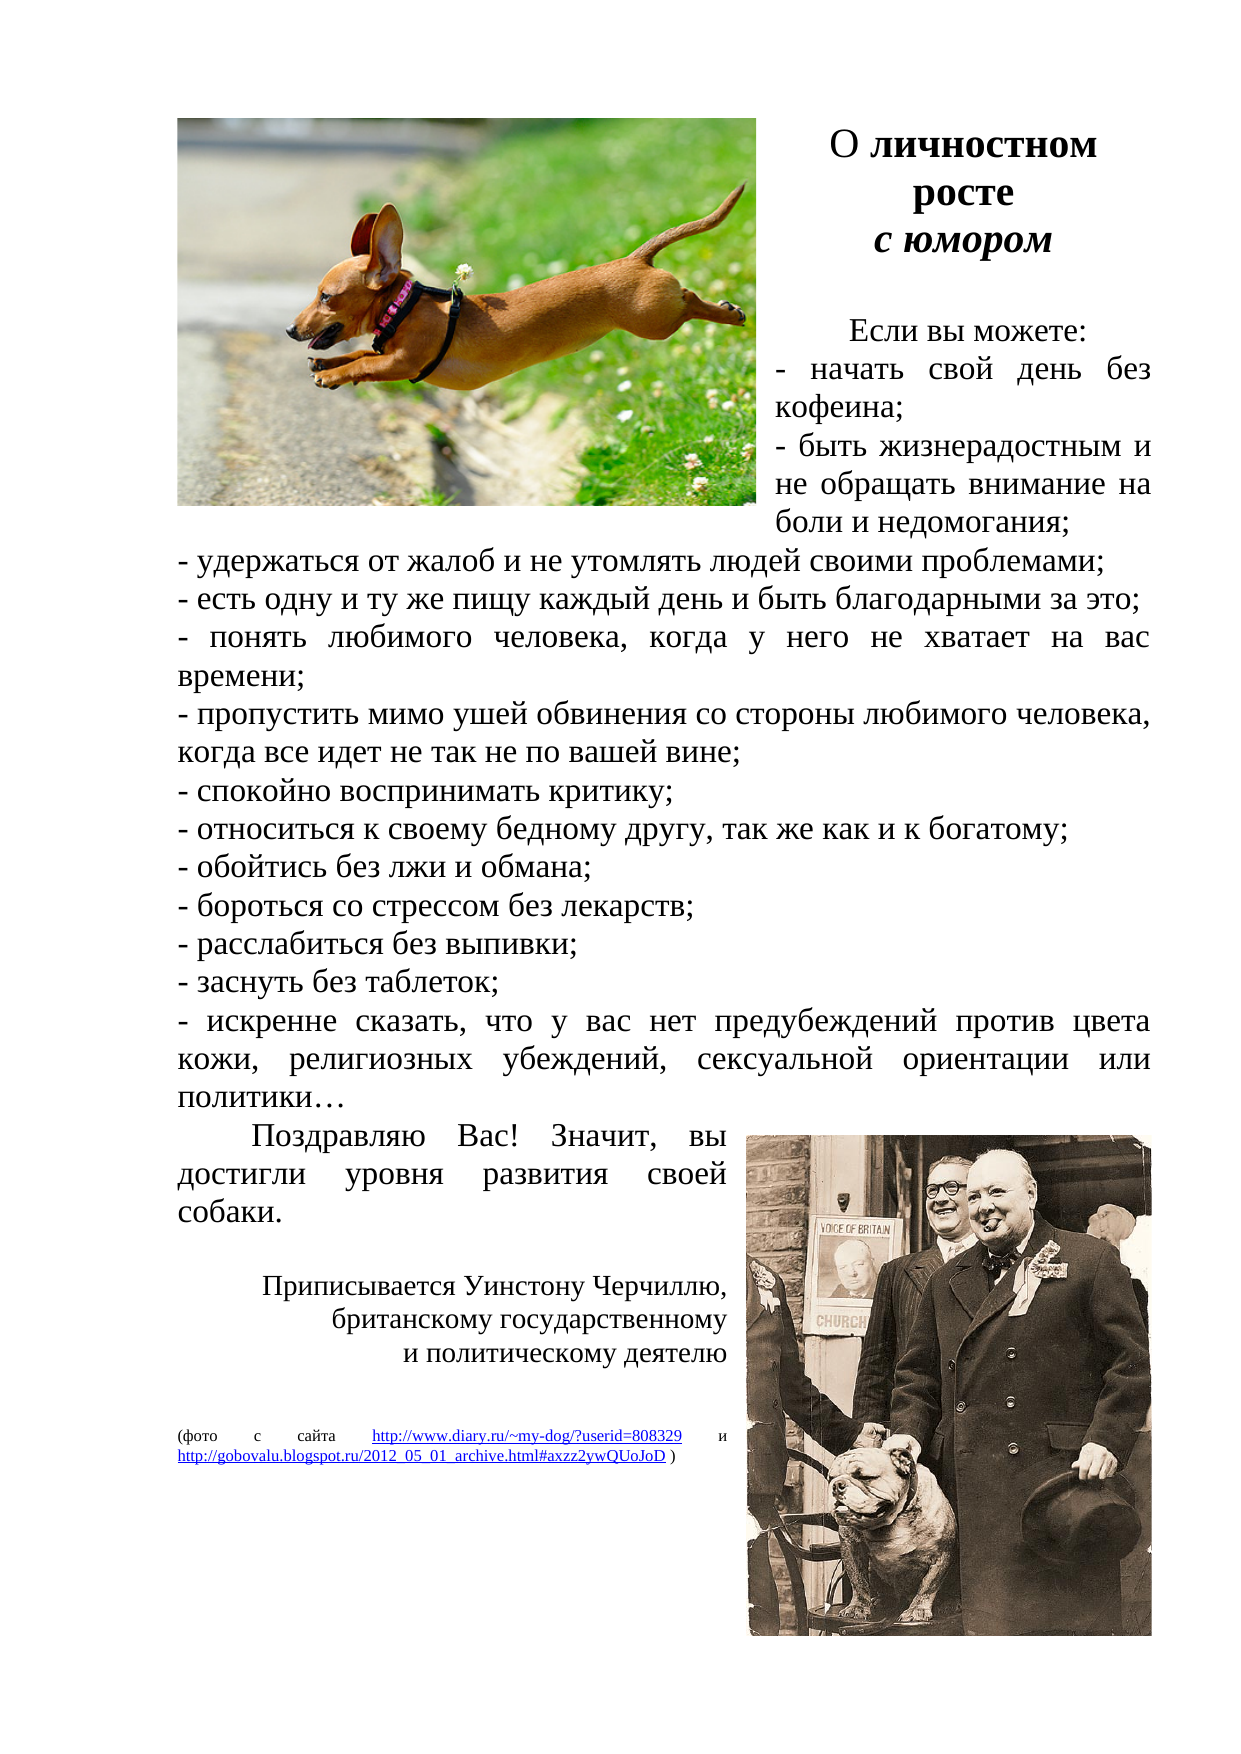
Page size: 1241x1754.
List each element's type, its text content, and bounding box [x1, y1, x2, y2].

text Приписывается Уинстону Черчиллю, [177, 1268, 746, 1302]
text - пропустить мимо ушей обвинения со стороны любимого человека, когда все идет не так не по вашей вине; [177, 693, 1152, 770]
text - бороться со стрессом без лекарств; [177, 885, 1152, 923]
text - заснуть без таблеток; [177, 961, 1152, 1000]
text О личностном росте [757, 118, 1152, 214]
text - удержаться от жалоб и не утомлять людей своими проблемами; [177, 540, 1152, 578]
text Если вы можете: [757, 310, 1152, 348]
text - понять любимого человека, когда у него не хватает на вас времени; [177, 616, 1152, 693]
text - спокойно воспринимать критику; [177, 770, 1152, 808]
text британскому государственному [251, 1302, 746, 1335]
text - быть жизнерадостным и не обращать внимание на боли и недомогания; [177, 425, 1152, 540]
text - расслабиться без выпивки; [177, 923, 1152, 961]
text - относиться к своему бедному другу, так же как и к богатому; [177, 808, 1152, 846]
text - искренне сказать, что у вас нет предубеждений против цвета кожи, религиозных убеждений, сексуальной ориентации или политики… [177, 1000, 1152, 1115]
text - начать свой день без кофеина; [757, 348, 1152, 425]
picture [177, 118, 757, 506]
text - есть одну и ту же пищу каждый день и быть благодарными за это; [177, 578, 1152, 616]
text с юмором [757, 214, 1152, 262]
text (фото с сайта http://www.diary.ru/~my-dog/?userid=808329 и http://gobovalu.blogspot.ru/2012_05_01_archive.html#axzz2ywQUoJoD ) [177, 1426, 746, 1464]
text Поздравляю Вас! Значит, вы достигли уровня развития своей собаки. [177, 1115, 1152, 1230]
picture [746, 1135, 1152, 1636]
text - обойтись без лжи и обмана; [177, 846, 1152, 885]
text и политическому деятелю [251, 1335, 746, 1369]
